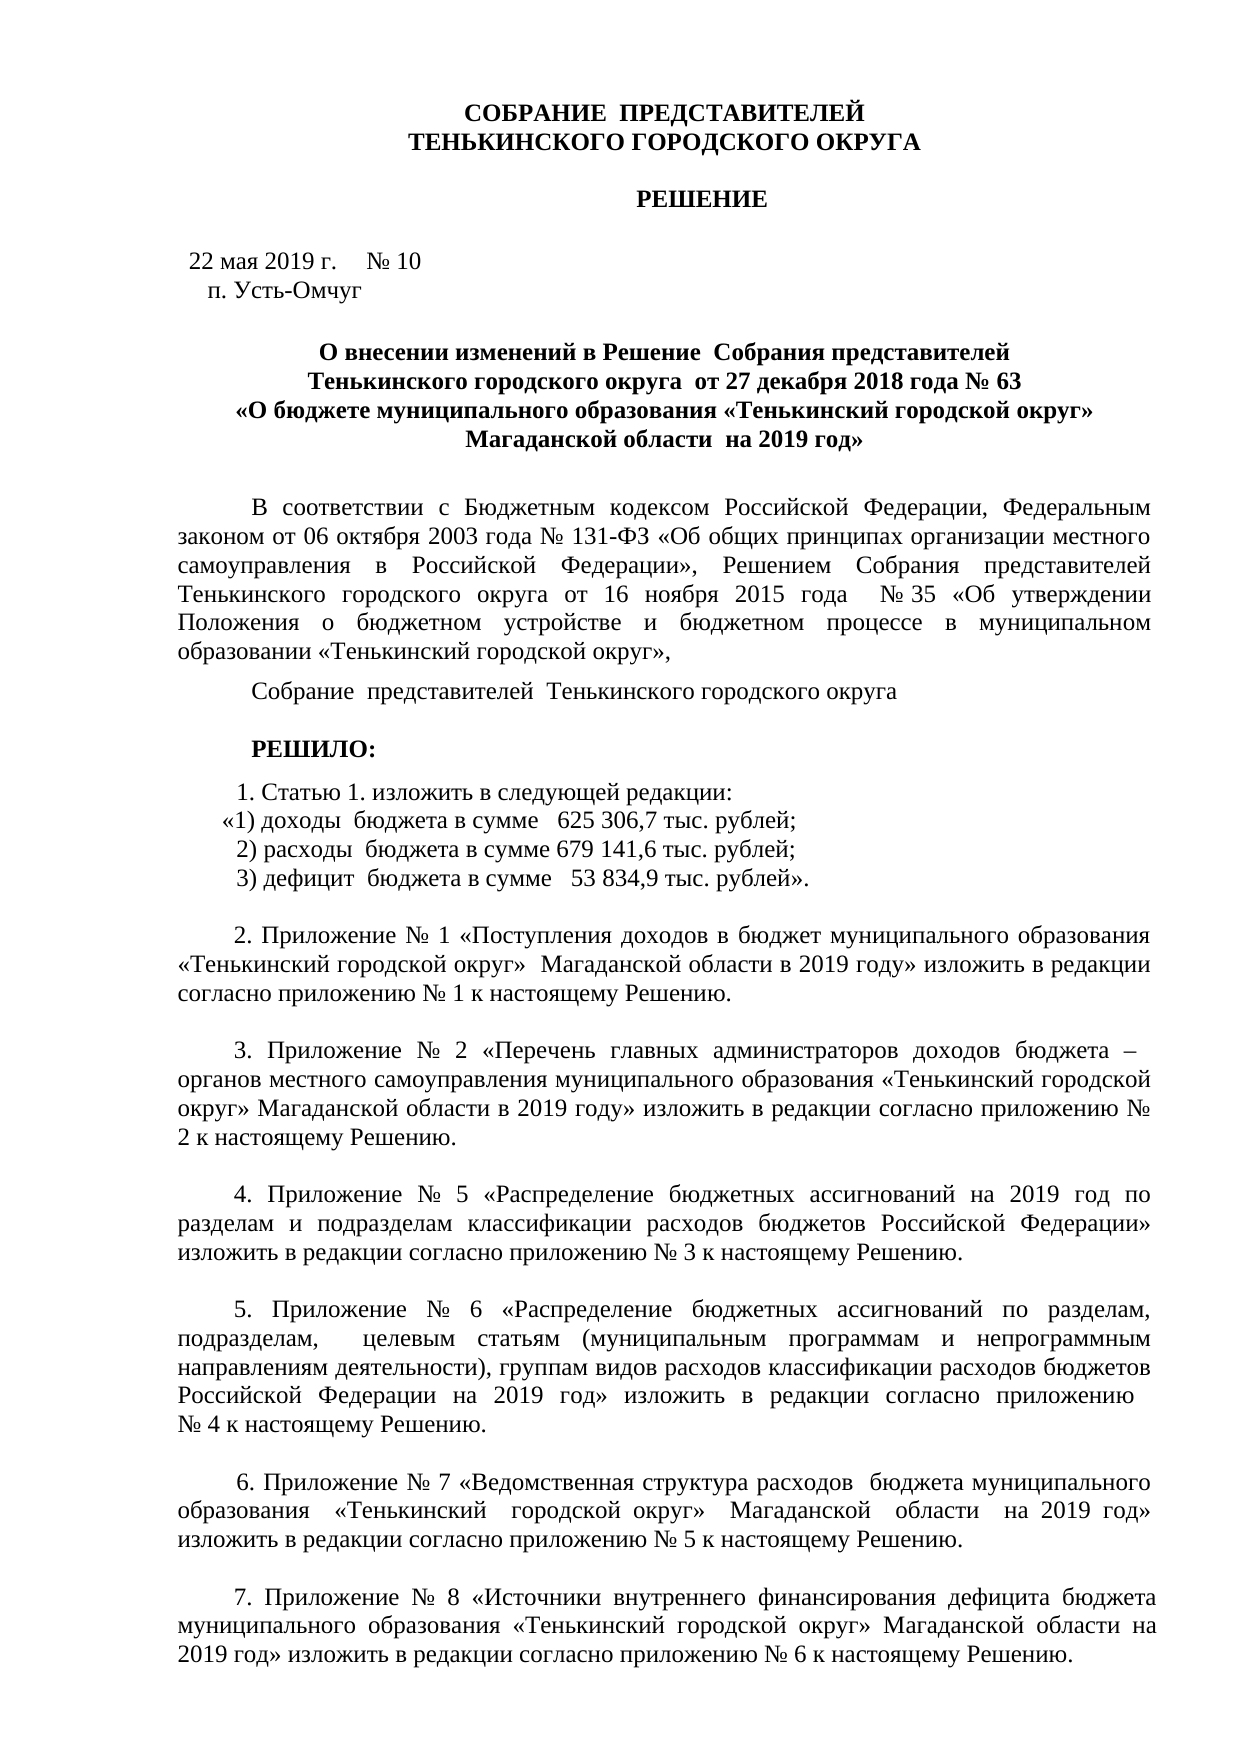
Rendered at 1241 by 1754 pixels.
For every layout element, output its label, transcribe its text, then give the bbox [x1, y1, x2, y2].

text 2) расходы бюджета в сумме 679 141,6 тыс. рублей; [177, 834, 1152, 863]
table_header 22 мая 2019 г.г № 10 [177, 246, 683, 275]
text «1) доходы бюджета в сумме 625 306,7 тыс. рублей; [177, 806, 1152, 834]
text РЕШИЛО: [177, 734, 1152, 762]
text ТЕНЬКИНСКОГО ГОРОДСКОГО ОКРУГА [177, 127, 1152, 155]
text Тенькинского городского округа от 27 декабря 2018 года № 63 [177, 366, 1152, 395]
subtitle В соответствии с Бюджетным кодексом Российской Федерации, Федеральным законом от 06 октября 2003 года № 131-ФЗ «Об общих принципах организации местного самоуправления в Российской Федерации», Решением Собрания представителей Тенькинского городского округа от 16 ноября 2015 года № 35 «Об утверждении Положения о бюджетном устройстве и бюджетном процессе в муниципальном образовании «Тенькинский городской округ», [177, 492, 1152, 665]
text 3) дефицит бюджета в сумме 53 834,9 тыс. рублей». [177, 863, 1152, 892]
text 6. Приложение № 7 «Ведомственная структура расходов бюджета муниципального образования «Тенькинский городской округ» Магаданской области на 2019 год» изложить в редакции согласно приложению № 5 к настоящему Решению. [177, 1467, 1152, 1553]
text О внесении изменений в Решение Собрания представителей [177, 337, 1152, 366]
text 4. Приложение № 5 «Распределение бюджетных ассигнований на 2019 год по разделам и подразделам классификации расходов бюджетов Российской Федерации» изложить в редакции согласно приложению № 3 к настоящему Решению. [177, 1179, 1152, 1266]
text Собрание представителей Тенькинского городского округа [177, 676, 1152, 705]
text Решение [177, 184, 1152, 213]
text 5. Приложение № 6 «Распределение бюджетных ассигнований по разделам, подразделам, целевым статьям (муниципальным программам и непрограммным направлениям деятельности), группам видов расходов классификации расходов бюджетов Российской Федерации на 2019 год» изложить в редакции согласно приложению № 4 к настоящему Решению. [177, 1294, 1152, 1438]
text «О бюджете муниципального образования «Тенькинский городской округ» [177, 395, 1152, 424]
text СОБРАНИЕ ПРЕДСТАВИТЕЛЕЙ [177, 98, 1152, 127]
text 7. Приложение № 8 «Источники внутреннего финансирования дефицита бюджета муниципального образования «Тенькинский городской округ» Магаданской области на 2019 год» изложить в редакции согласно приложению № 6 к настоящему Решению. [177, 1582, 1157, 1668]
text 3. Приложение № 2 «Перечень главных администраторов доходов бюджета – органов местного самоуправления муниципального образования «Тенькинский городской округ» Магаданской области в 2019 году» изложить в редакции согласно приложению № 2 к настоящему Решению. [177, 1036, 1152, 1151]
text 1. Статью 1. изложить в следующей редакции: [177, 777, 1152, 806]
text Магаданской области на 2019 год» [177, 424, 1152, 452]
table_cell п. Усть-Омчуг [177, 275, 683, 304]
text 2. Приложение № 1 «Поступления доходов в бюджет муниципального образования «Тенькинский городской округ» Магаданской области в 2019 году» изложить в редакции согласно приложению № 1 к настоящему Решению. [177, 921, 1152, 1007]
